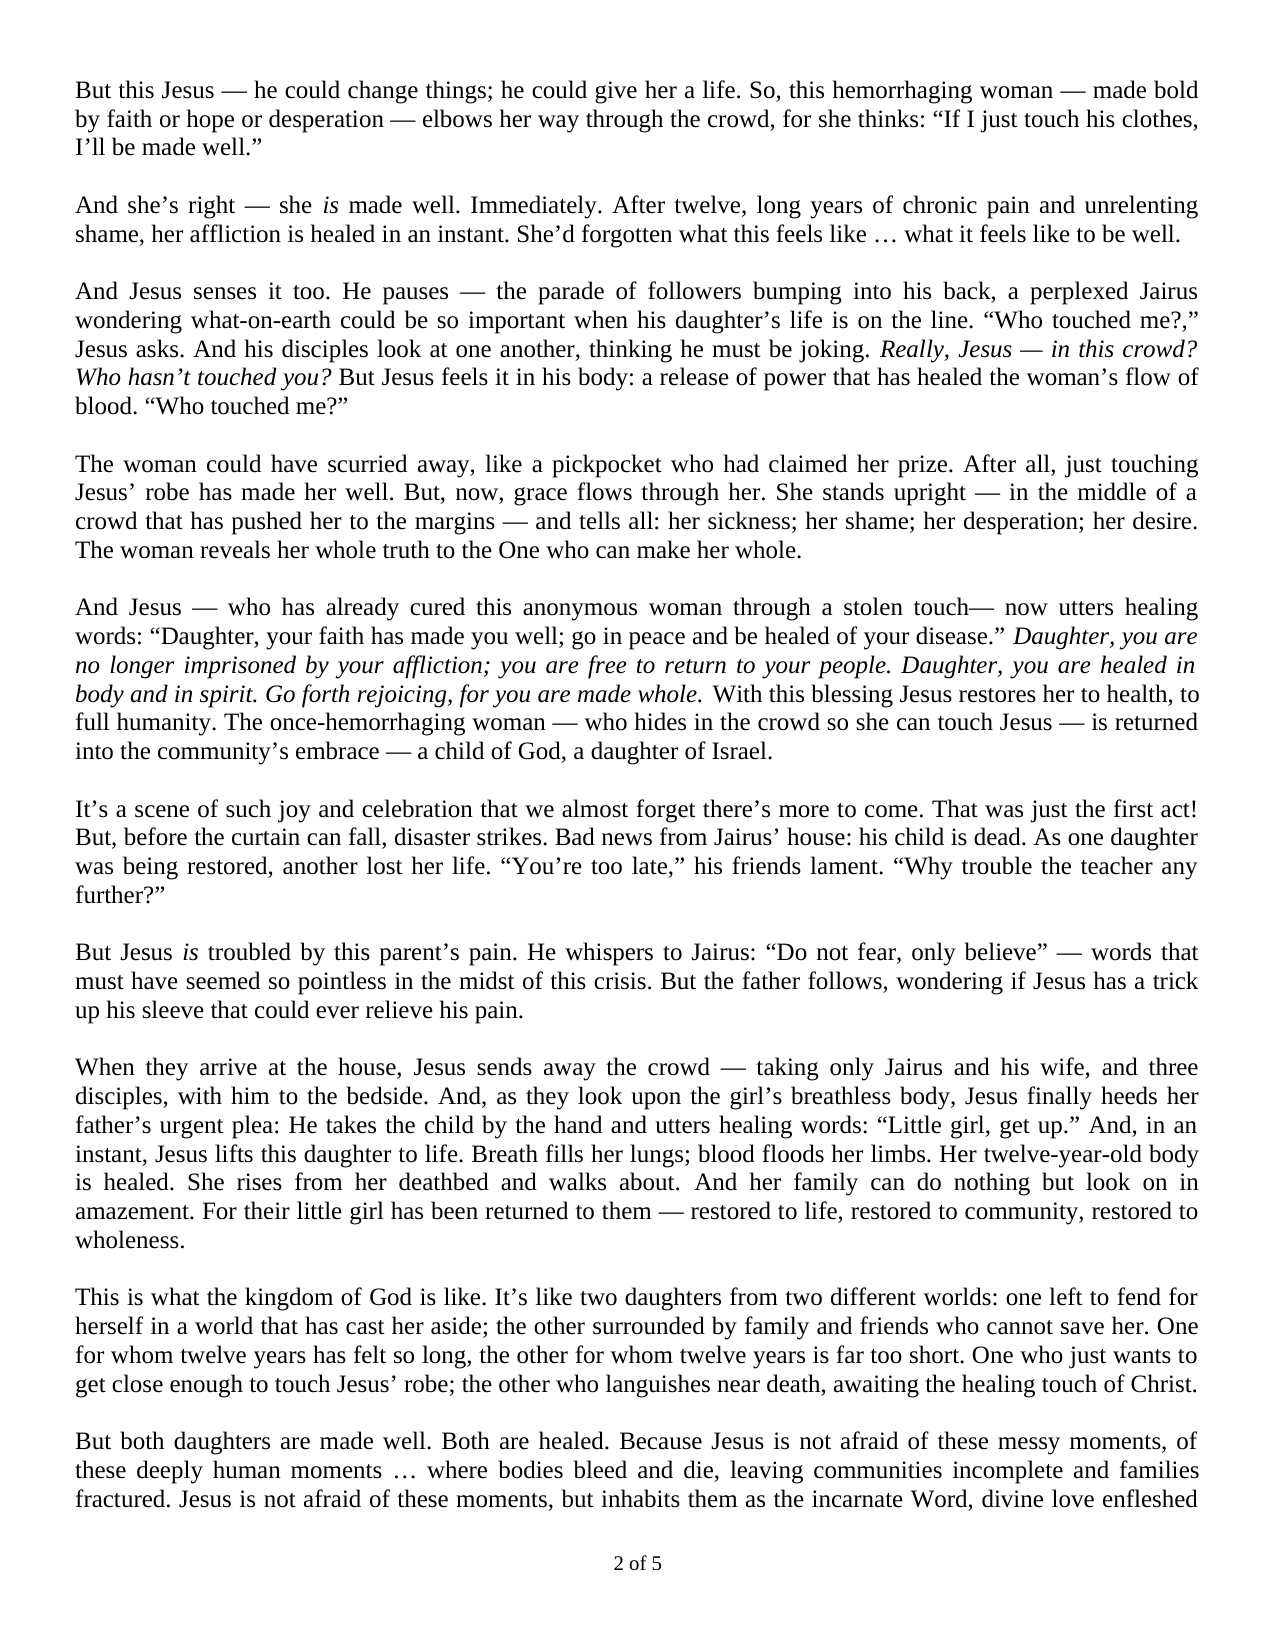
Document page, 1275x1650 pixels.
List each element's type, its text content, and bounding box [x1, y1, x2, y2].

text It’s a scene of such joy and celebration that we almost forget there’s more to come. That was just the first act! But, before the curtain can fall, disaster strikes. Bad news from Jairus’ house: his child is dead. As one daughter was being restored, another lost her life. “You’re too late,” his friends lament. “Why trouble the teacher any further?” [75, 794, 1200, 909]
text And Jesus senses it too. He pauses — the parade of followers bumping into his back, a perplexed Jairus wondering what-on-earth could be so important when his daughter’s life is on the line. “Who touched me?,” Jesus asks. And his disciples look at one another, thinking he must be joking. Really, Jesus — in this crowd? Who hasn’t touched you? But Jesus feels it in his body: a release of power that has healed the woman’s flow of blood. “Who touched me?” [75, 276, 1200, 420]
text But Jesus is troubled by this parent’s pain. He whispers to Jairus: “Do not fear, only believe” — words that must have seemed so pointless in the midst of this crisis. But the father follows, wondering if Jesus has a trick up his sleeve that could ever relieve his pain. [75, 937, 1200, 1024]
text When they arrive at the house, Jesus sends away the crowd — taking only Jairus and his wife, and three disciples, with him to the bedside. And, as they look upon the girl’s breathless body, Jesus finally heeds her father’s urgent plea: He takes the child by the hand and utters healing words: “Little girl, get up.” And, in an instant, Jesus lifts this daughter to life. Breath fills her lungs; blood floods her limbs. Her twelve-year-old body is healed. She rises from her deathbed and walks about. And her family can do nothing but look on in amazement. For their little girl has been returned to them — restored to life, restored to community, restored to wholeness. [75, 1052, 1200, 1254]
text And Jesus — who has already cured this anonymous woman through a stolen touch— now utters healing words: “Daughter, your faith has made you well; go in peace and be healed of your disease.” Daughter, you are no longer imprisoned by your affliction; you are free to return to your people. Daughter, you are healed in body and in spirit. Go forth rejoicing, for you are made whole. With this blessing Jesus restores her to health, to full humanity. The once-hemorrhaging woman — who hides in the crowd so she can touch Jesus — is returned into the community’s embrace — a child of God, a daughter of Israel. [75, 592, 1200, 765]
text And she’s right — she is made well. Immediately. After twelve, long years of chronic pain and unrelenting shame, her affliction is healed in an instant. She’d forgotten what this feels like … what it feels like to be well. [75, 190, 1200, 247]
text The woman could have scurried away, like a pickpocket who had claimed her prize. After all, just touching Jesus’ robe has made her well. But, now, grace flows through her. She stands upright — in the middle of a crowd that has pushed her to the margins — and tells all: her sickness; her shame; her desperation; her desire. The woman reveals her whole truth to the One who can make her whole. [75, 449, 1200, 564]
text This is what the kingdom of God is like. It’s like two daughters from two different worlds: one left to fend for herself in a world that has cast her aside; the other surrounded by family and friends who cannot save her. One for whom twelve years has felt so long, the other for whom twelve years is far too short. One who just wants to get close enough to touch Jesus’ robe; the other who languishes near death, awaiting the healing touch of Christ. [75, 1282, 1200, 1397]
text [75, 1426, 1200, 1512]
text But this Jesus — he could change things; he could give her a life. So, this hemorrhaging woman — made bold by faith or hope or desperation — elbows her way through the crowd, for she thinks: “If I just touch his clothes, I’ll be made well.” [75, 75, 1200, 161]
